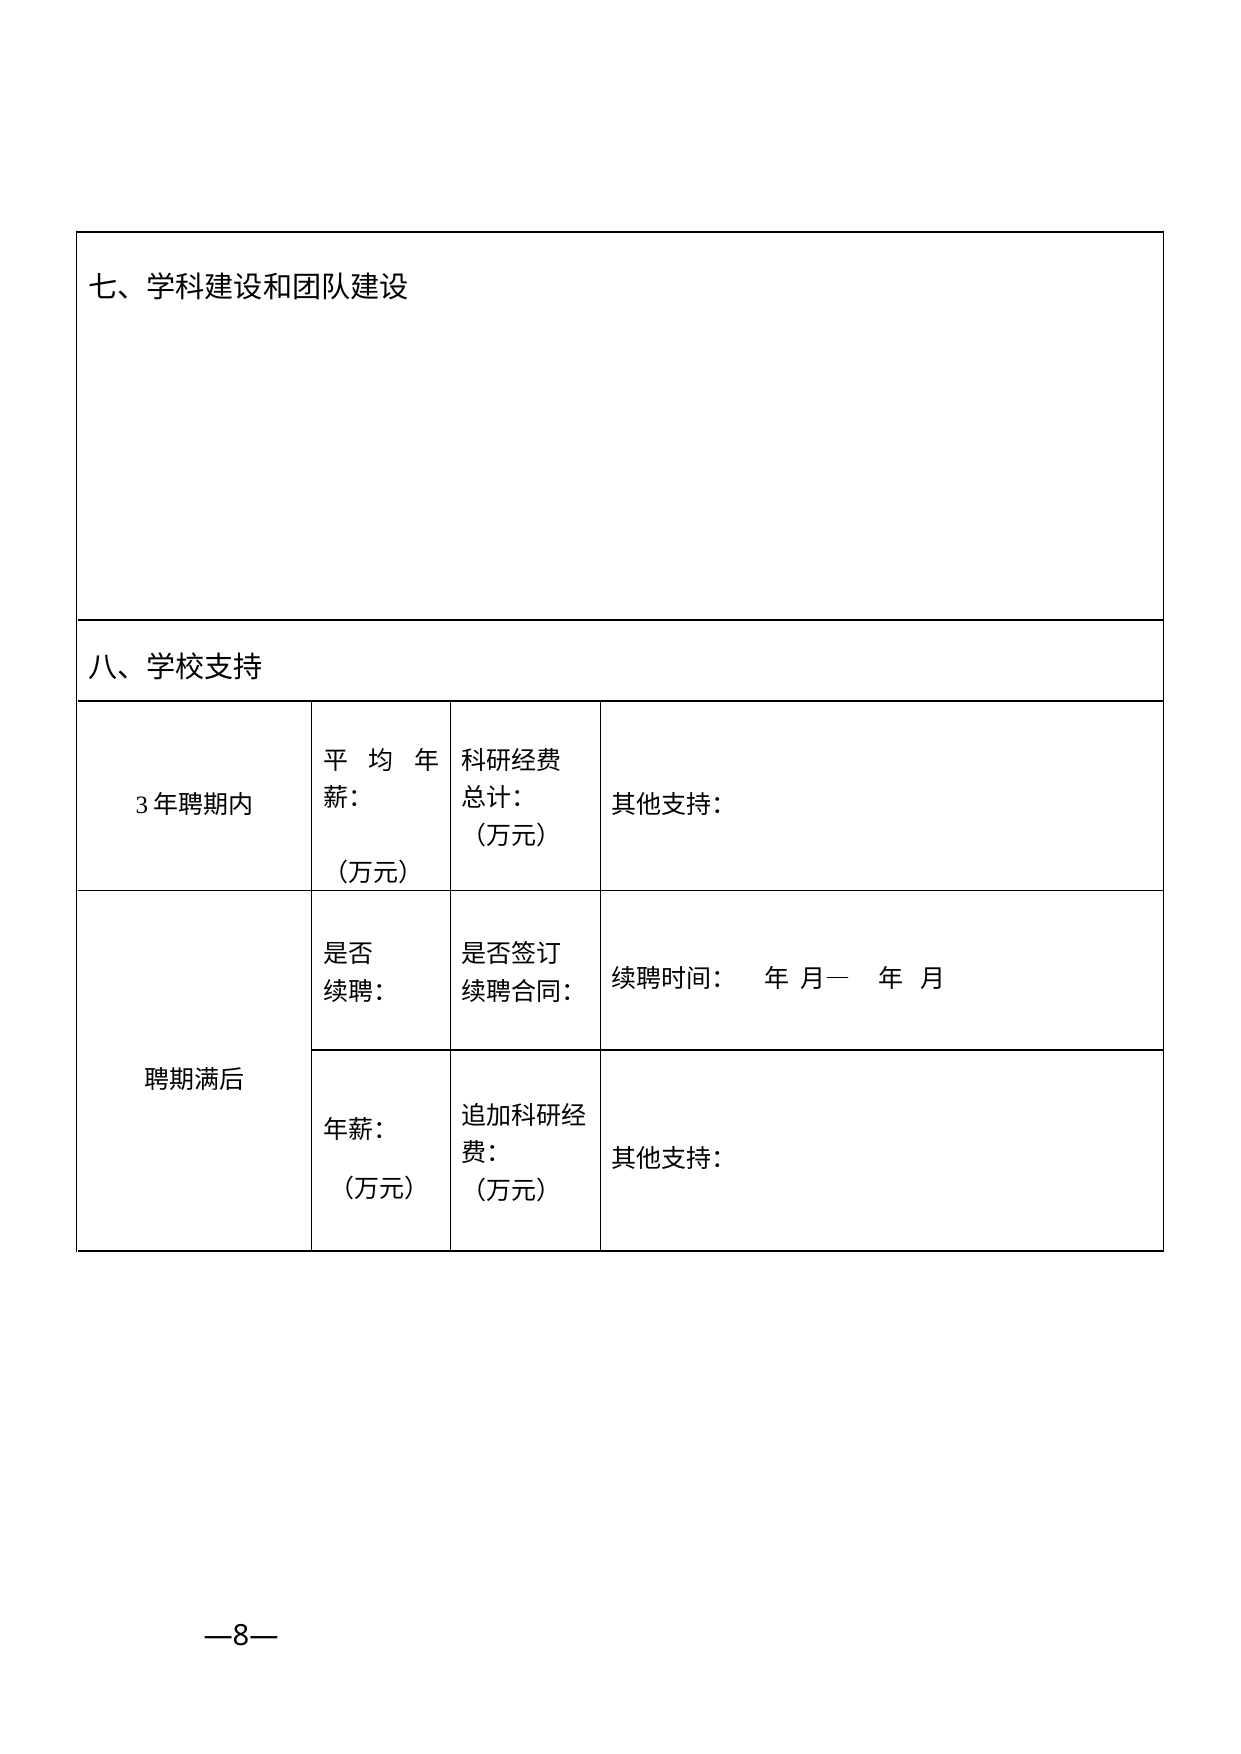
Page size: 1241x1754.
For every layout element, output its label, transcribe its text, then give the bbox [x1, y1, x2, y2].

table_cell 平均年薪： （万元） [312, 702, 450, 890]
table_cell 其他支持： [601, 702, 1163, 890]
table_cell 聘期满后 [77, 891, 311, 1250]
table_cell 是否 续聘： [312, 891, 450, 1049]
table_cell 年薪： （万元） [312, 1051, 450, 1250]
table_cell 3年聘期内 [77, 701, 311, 890]
table_cell 科研经费 总计： （万元） [451, 702, 600, 890]
table_cell 其他支持： [601, 1051, 1163, 1250]
table_cell 是否签订 续聘合同： [451, 891, 600, 1049]
table_cell 八、学校支持 [77, 620, 1163, 700]
table_cell 续聘时间： 年 月— 年 月 [601, 891, 1163, 1049]
table_cell 七、学科建设和团队建设 [77, 233, 1163, 619]
table_cell 追加科研经 费： （万元） [451, 1051, 600, 1250]
